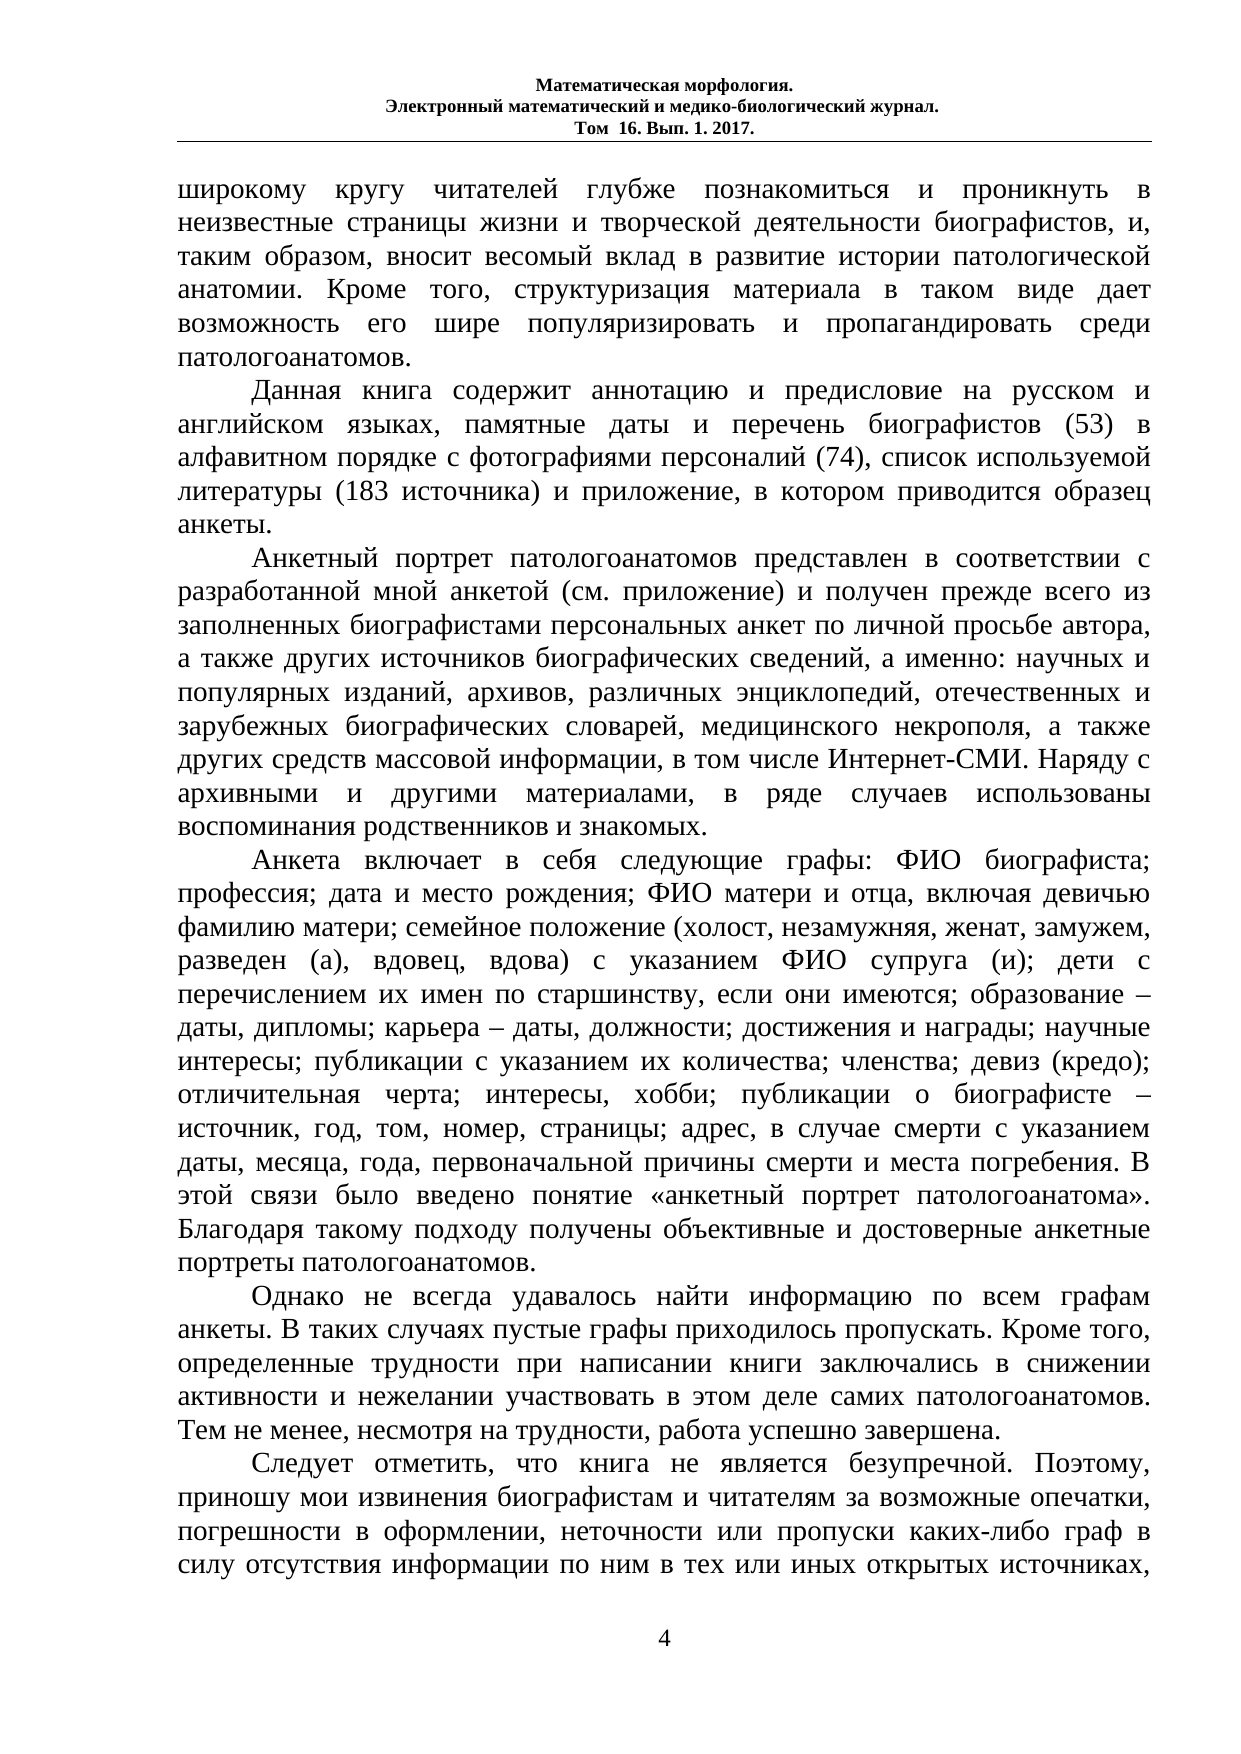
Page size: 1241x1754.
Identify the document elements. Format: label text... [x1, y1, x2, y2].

text Однако не всегда удавалось найти информацию по всем графам анкеты. В таких случаях пустые графы приходилось пропускать. Кроме того, определенные трудности при написании книги заключались в снижении активности и нежелании участвовать в этом деле самих патологоанатомов. Тем не менее, несмотря на трудности, работа успешно завершена. [177, 1278, 1152, 1446]
text Анкета включает в себя следующие графы: ФИО биографиста; профессия; дата и место рождения; ФИО матери и отца, включая девичью фамилию матери; семейное положение (холост, незамужняя, женат, замужем, разведен (а), вдовец, вдова) с указанием ФИО супруга (и); дети с перечислением их имен по старшинству, если они имеются; образование – даты, дипломы; карьера – даты, должности; достижения и награды; научные интересы; публикации с указанием их количества; членства; девиз (кредо); отличительная черта; интересы, хобби; публикации о биографисте – источник, год, том, номер, страницы; адрес, в случае смерти с указанием даты, месяца, года, первоначальной причины смерти и места погребения. В этой связи было введено понятие «анкетный портрет патологоанатома». Благодаря такому подходу получены объективные и достоверные анкетные портреты патологоанатомов. [177, 842, 1152, 1278]
text Данная книга содержит аннотацию и предисловие на русском и английском языках, памятные даты и перечень биографистов (53) в алфавитном порядке с фотографиями персоналий (74), список используемой литературы (183 источника) и приложение, в котором приводится образец анкеты. [177, 372, 1152, 540]
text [177, 1446, 1152, 1580]
text Анкетный портрет патологоанатомов представлен в соответствии с разработанной мной анкетой (см. приложение) и получен прежде всего из заполненных биографистами персональных анкет по личной просьбе автора, а также других источников биографических сведений, а именно: научных и популярных изданий, архивов, различных энциклопедий, отечественных и зарубежных биографических словарей, медицинского некрополя, а также других средств массовой информации, в том числе Интернет-СМИ. Наряду с архивными и другими материалами, в ряде случаев использованы воспоминания родственников и знакомых. [177, 540, 1152, 842]
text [177, 171, 1152, 372]
